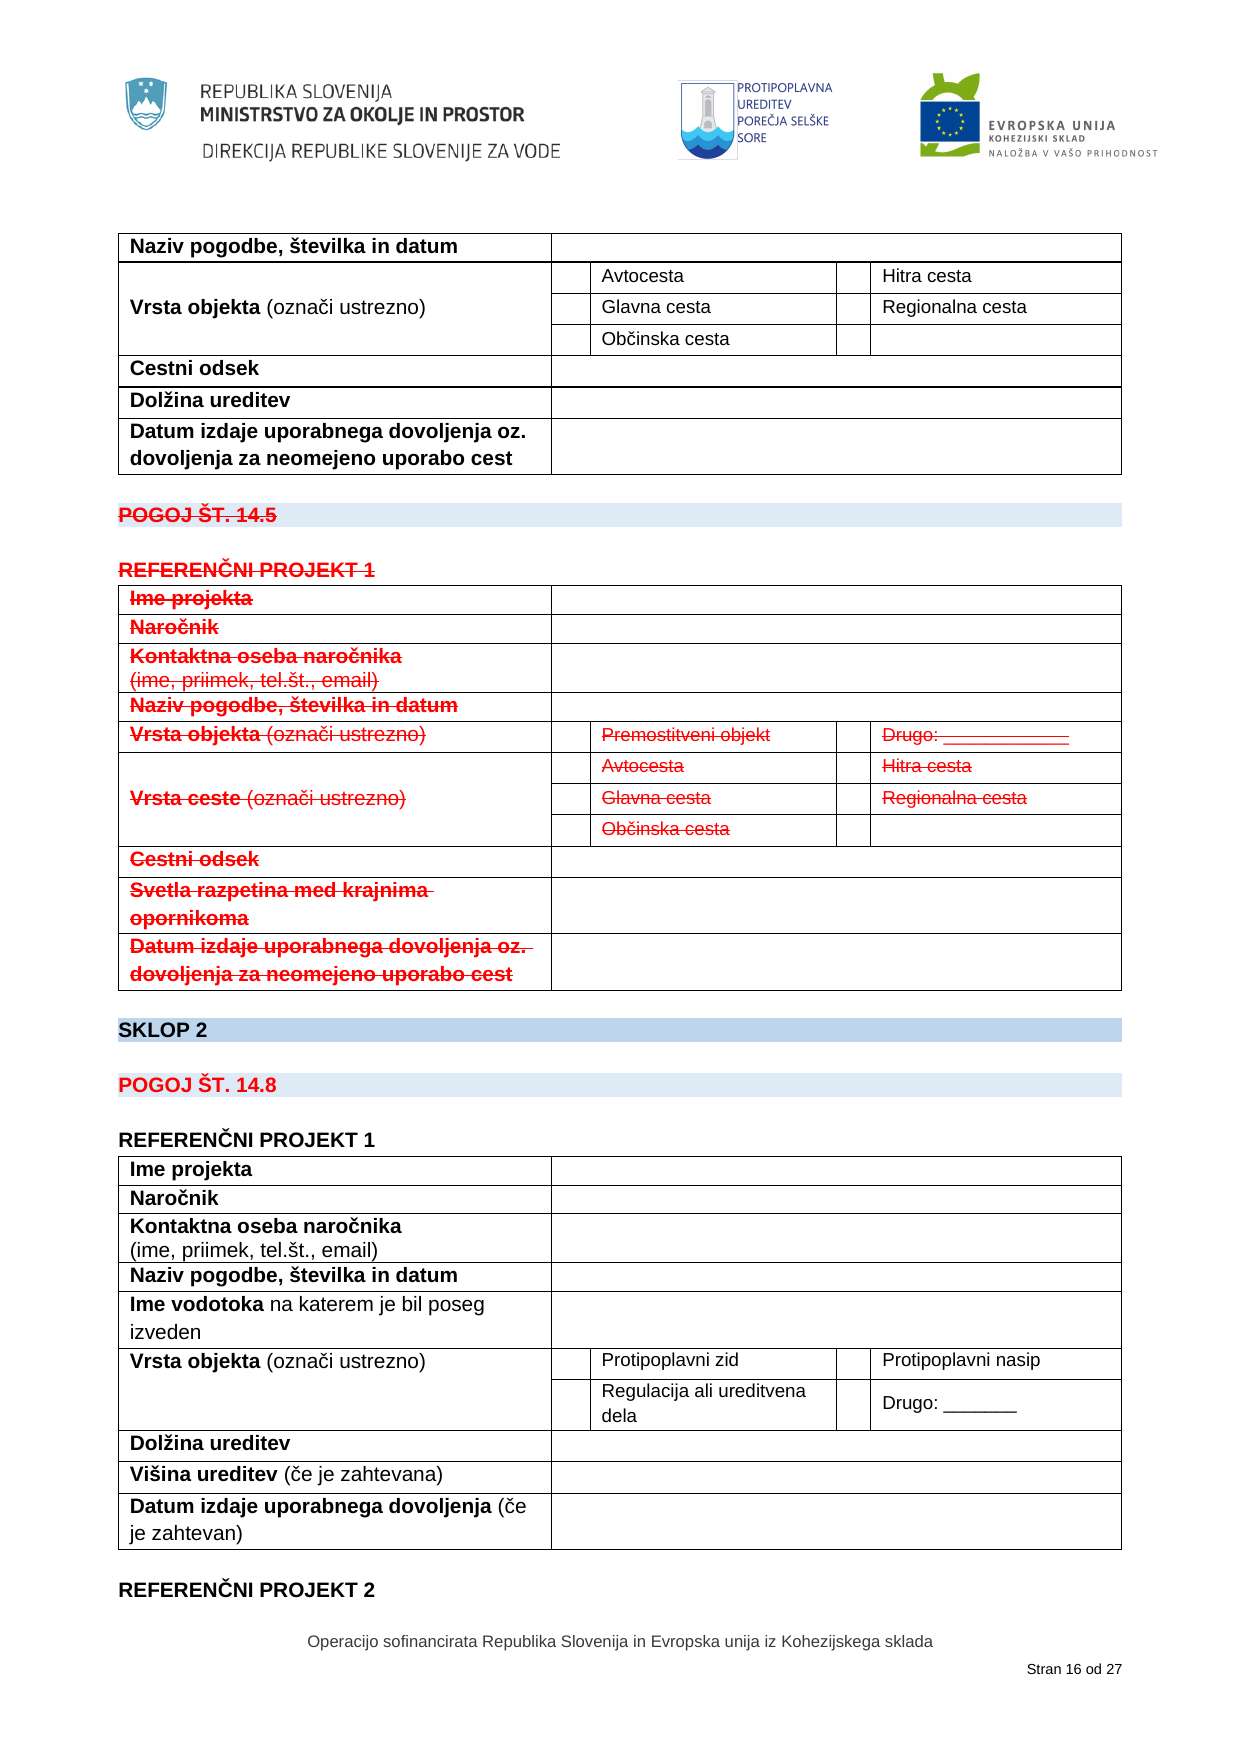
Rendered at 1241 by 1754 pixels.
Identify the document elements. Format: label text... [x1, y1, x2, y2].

text POGOJ ŠT. 14.5 [118, 503, 1122, 527]
table_cell Cestni odsek [119, 356, 551, 386]
table_cell Premostitveni objekt [591, 722, 836, 752]
text REFERENČNI PROJEKT 1 [118, 1128, 1122, 1152]
table_cell Hitra cesta [871, 263, 1121, 293]
table_cell Vrsta objekta (označi ustrezno) [119, 263, 551, 355]
table_header Ime projekta [119, 586, 551, 614]
table_cell [552, 753, 590, 783]
table_cell Naročnik [119, 1186, 551, 1213]
table_cell Naročnik [119, 615, 551, 643]
picture [79, 70, 675, 181]
table_cell Višina ureditev (če je zahtevana) [119, 1462, 551, 1492]
table_cell Ime vodotoka na katerem je bil poseg izveden [119, 1292, 551, 1347]
table_cell [871, 325, 1121, 355]
table_cell [552, 1292, 1121, 1347]
table_cell [837, 784, 870, 814]
table_cell [837, 325, 870, 355]
table_cell Naziv pogodbe, številka in datum [119, 693, 551, 721]
table_cell Datum izdaje uporabnega dovoljenja oz. dovoljenja za neomejeno uporabo cest [119, 419, 551, 474]
table_cell [552, 644, 1121, 692]
text REFERENČNI PROJEKT 2 [118, 1577, 1122, 1601]
table_cell [552, 615, 1121, 643]
table_cell [552, 388, 1121, 418]
table_cell [552, 693, 1121, 721]
table_cell Regionalna cesta [871, 784, 1121, 814]
table_cell Drugo: _______ [871, 1380, 1121, 1430]
table_cell [552, 356, 1121, 386]
table_cell [552, 1462, 1121, 1492]
table_cell Občinska cesta [591, 815, 836, 846]
table_cell Kontaktna oseba naročnika (ime, priimek, tel.št., email) [119, 1214, 551, 1262]
table_cell [837, 1349, 870, 1379]
table_cell [552, 419, 1121, 474]
table_cell [552, 294, 590, 324]
table_cell [552, 325, 590, 355]
table_cell Cestni odsek [119, 847, 551, 877]
table_cell [837, 753, 870, 783]
table_cell [552, 234, 1121, 261]
table_header [552, 586, 1121, 614]
table_cell [837, 263, 870, 293]
table_cell [552, 815, 590, 846]
picture [909, 72, 1160, 160]
table_cell Glavna cesta [591, 294, 836, 324]
table_cell [552, 1263, 1121, 1291]
table_cell [871, 815, 1121, 846]
table_cell Kontaktna oseba naročnika (ime, priimek, tel.št., email) [119, 644, 551, 692]
table_cell [552, 847, 1121, 877]
table_cell Avtocesta [591, 753, 836, 783]
picture [678, 77, 846, 160]
table_cell [552, 1494, 1121, 1549]
table_cell Protipoplavni nasip [871, 1349, 1121, 1379]
table_cell Regulacija ali ureditvena dela [591, 1380, 836, 1430]
text REFERENČNI PROJEKT 1 [118, 558, 1122, 582]
table_cell [552, 1186, 1121, 1213]
table_cell Naziv pogodbe, številka in datum [119, 1263, 551, 1291]
table_cell Svetla razpetina med krajnima opornikoma [119, 878, 551, 933]
table_cell Datum izdaje uporabnega dovoljenja oz. dovoljenja za neomejeno uporabo cest [119, 934, 551, 989]
table_cell Regionalna cesta [871, 294, 1121, 324]
table_cell [552, 878, 1121, 933]
table_cell [837, 294, 870, 324]
table_cell [552, 722, 590, 752]
table_cell Datum izdaje uporabnega dovoljenja (če je zahtevan) [119, 1494, 551, 1549]
table_cell [552, 1214, 1121, 1262]
table_header [552, 1157, 1121, 1184]
table_cell Hitra cesta [871, 753, 1121, 783]
table_cell Občinska cesta [591, 325, 836, 355]
table_cell [837, 815, 870, 846]
table_header Ime projekta [119, 1157, 551, 1184]
table_cell [552, 934, 1121, 989]
table_cell Vrsta objekta (označi ustrezno) [119, 722, 551, 752]
text POGOJ ŠT. 14.8 [118, 1073, 1122, 1097]
table_cell [552, 1349, 590, 1379]
table_cell [552, 1380, 590, 1430]
table_cell Drugo: ____________ [871, 722, 1121, 752]
table_cell Avtocesta [591, 263, 836, 293]
table_cell [552, 784, 590, 814]
text SKLOP 2 [118, 1018, 1122, 1042]
table_cell [837, 722, 870, 752]
table_cell Dolžina ureditev [119, 388, 551, 418]
table_cell [552, 1431, 1121, 1461]
table_cell Glavna cesta [591, 784, 836, 814]
table_cell Naziv pogodbe, številka in datum [119, 234, 551, 261]
table_cell Vrsta ceste (označi ustrezno) [119, 753, 551, 846]
table_cell [552, 263, 590, 293]
table_cell Vrsta objekta (označi ustrezno) [119, 1349, 551, 1430]
table_cell Protipoplavni zid [591, 1349, 836, 1379]
table_cell [837, 1380, 870, 1430]
table_cell Dolžina ureditev [119, 1431, 551, 1461]
